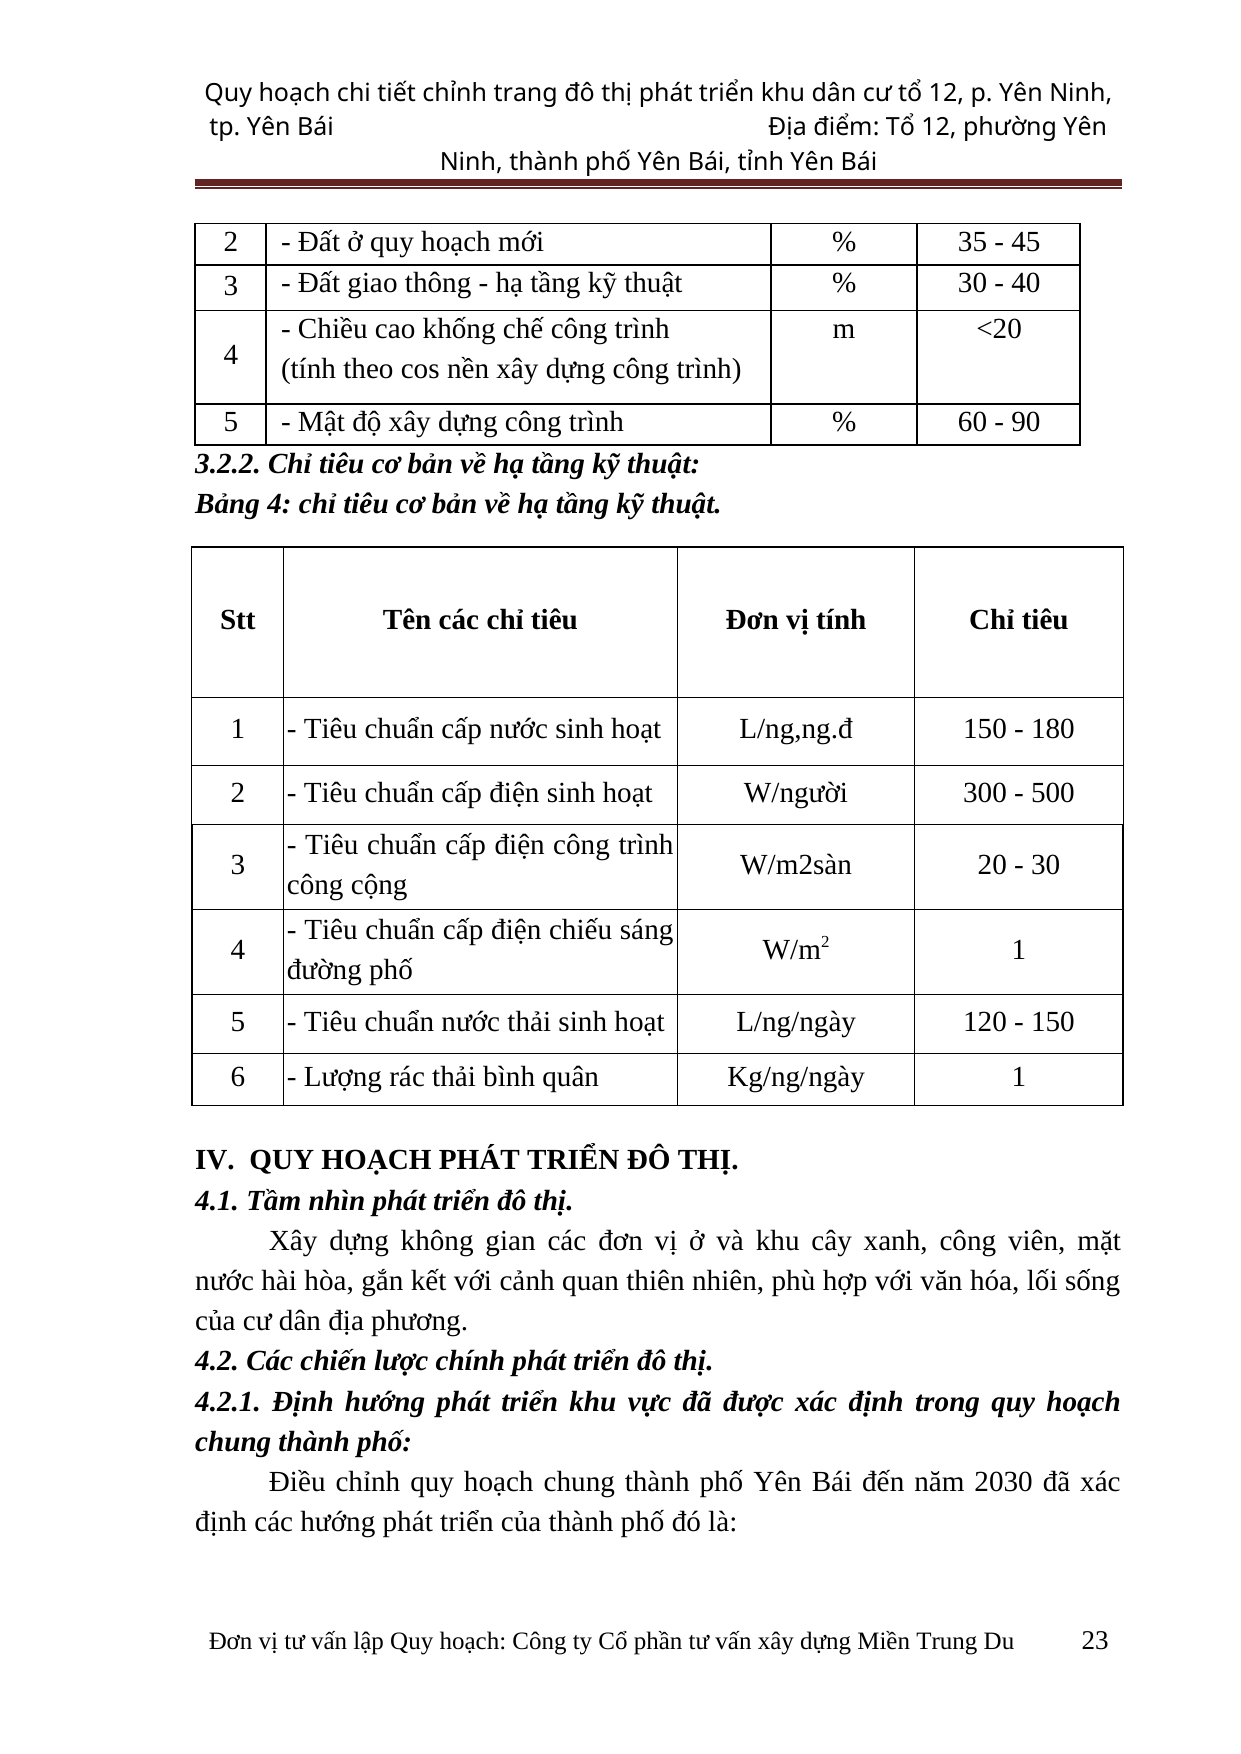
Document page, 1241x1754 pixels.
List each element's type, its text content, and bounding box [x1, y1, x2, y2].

table_cell 3 [196, 266, 265, 310]
table_cell - Tiêu chuẩn cấp điện công trình công cộng [284, 825, 677, 909]
text Xây dựng không gian các đơn vị ở và khu cây xanh, công viên, mặt nước hài hòa, gắn kết với cảnh quan thiên nhiên, phù hợp với văn hóa, lối sống của cư dân địa phương. [195, 1223, 1122, 1337]
table_cell <20 [918, 311, 1079, 403]
table_cell 120 - 150 [915, 995, 1122, 1052]
table_cell - Tiêu chuẩn cấp điện sinh hoạt [284, 766, 677, 824]
table_cell 150 - 180 [915, 698, 1123, 765]
table_cell 2 [196, 224, 265, 264]
table_header Chỉ tiêu [915, 548, 1123, 697]
table_cell 2 [192, 766, 283, 824]
table_cell 35 - 45 [918, 224, 1079, 264]
table_cell - Lượng rác thải bình quân [284, 1054, 677, 1104]
table_cell Kg/ng/ngày [678, 1054, 914, 1104]
table_cell W/m2 [678, 910, 914, 994]
subtitle 4.2. Các chiến lược chính phát triển đô thị. [195, 1343, 1122, 1377]
table_header Tên các chỉ tiêu [284, 548, 677, 697]
table_cell % [772, 266, 916, 310]
table_cell - Tiêu chuẩn cấp điện chiếu sáng đường phố [284, 910, 677, 994]
table_cell % [772, 224, 916, 264]
table_cell 5 [196, 405, 265, 444]
subtitle 4.1. Tầm nhìn phát triển đô thị. [195, 1183, 1122, 1216]
table_cell 300 - 500 [915, 766, 1123, 824]
table_cell 20 - 30 [915, 825, 1122, 909]
table_cell - Tiêu chuẩn nước thải sinh hoạt [284, 995, 677, 1052]
table_cell 3 [193, 825, 283, 909]
table_cell L/ng,ng.đ [678, 698, 914, 765]
text Điều chỉnh quy hoạch chung thành phố Yên Bái đến năm 2030 đã xác định các hướng phát triển của thành phố đó là: [195, 1464, 1122, 1538]
table_cell W/m2sàn [678, 825, 914, 909]
table_cell - Tiêu chuẩn cấp nước sinh hoạt [284, 698, 677, 765]
subtitle IV. QUY HOẠCH PHÁT TRIỂN ĐÔ THỊ. [195, 1142, 1122, 1176]
table_cell 6 [193, 1054, 283, 1104]
table_cell - Mật độ xây dựng công trình [267, 405, 770, 444]
table_cell 4 [196, 311, 265, 403]
text Bảng 4: chỉ tiêu cơ bản về hạ tầng kỹ thuật. [195, 486, 1122, 519]
table_cell 4 [193, 910, 283, 994]
table_cell - Chiều cao khống chế công trình (tính theo cos nền xây dựng công trình) [267, 311, 770, 403]
table_header Đơn vị tính [678, 548, 914, 697]
table_header Stt [192, 548, 283, 697]
subtitle 3.2.2. Chỉ tiêu cơ bản về hạ tầng kỹ thuật: [195, 446, 1122, 479]
table_cell 1 [192, 698, 283, 765]
table_cell W/người [678, 766, 914, 824]
table_cell - Đất ở quy hoạch mới [267, 224, 770, 264]
table_cell 30 - 40 [918, 266, 1079, 310]
table_cell 60 - 90 [918, 405, 1079, 444]
table_cell L/ng/ngày [678, 995, 914, 1052]
subtitle 4.2.1. Định hướng phát triển khu vực đã được xác định trong quy hoạch chung thành phố: [195, 1384, 1122, 1457]
table_cell % [772, 405, 916, 444]
table_cell 1 [915, 1054, 1122, 1104]
table_cell m [772, 311, 916, 403]
table_cell - Đất giao thông - hạ tầng kỹ thuật [267, 266, 770, 310]
table_cell 1 [915, 910, 1122, 994]
table_cell 5 [193, 995, 283, 1052]
